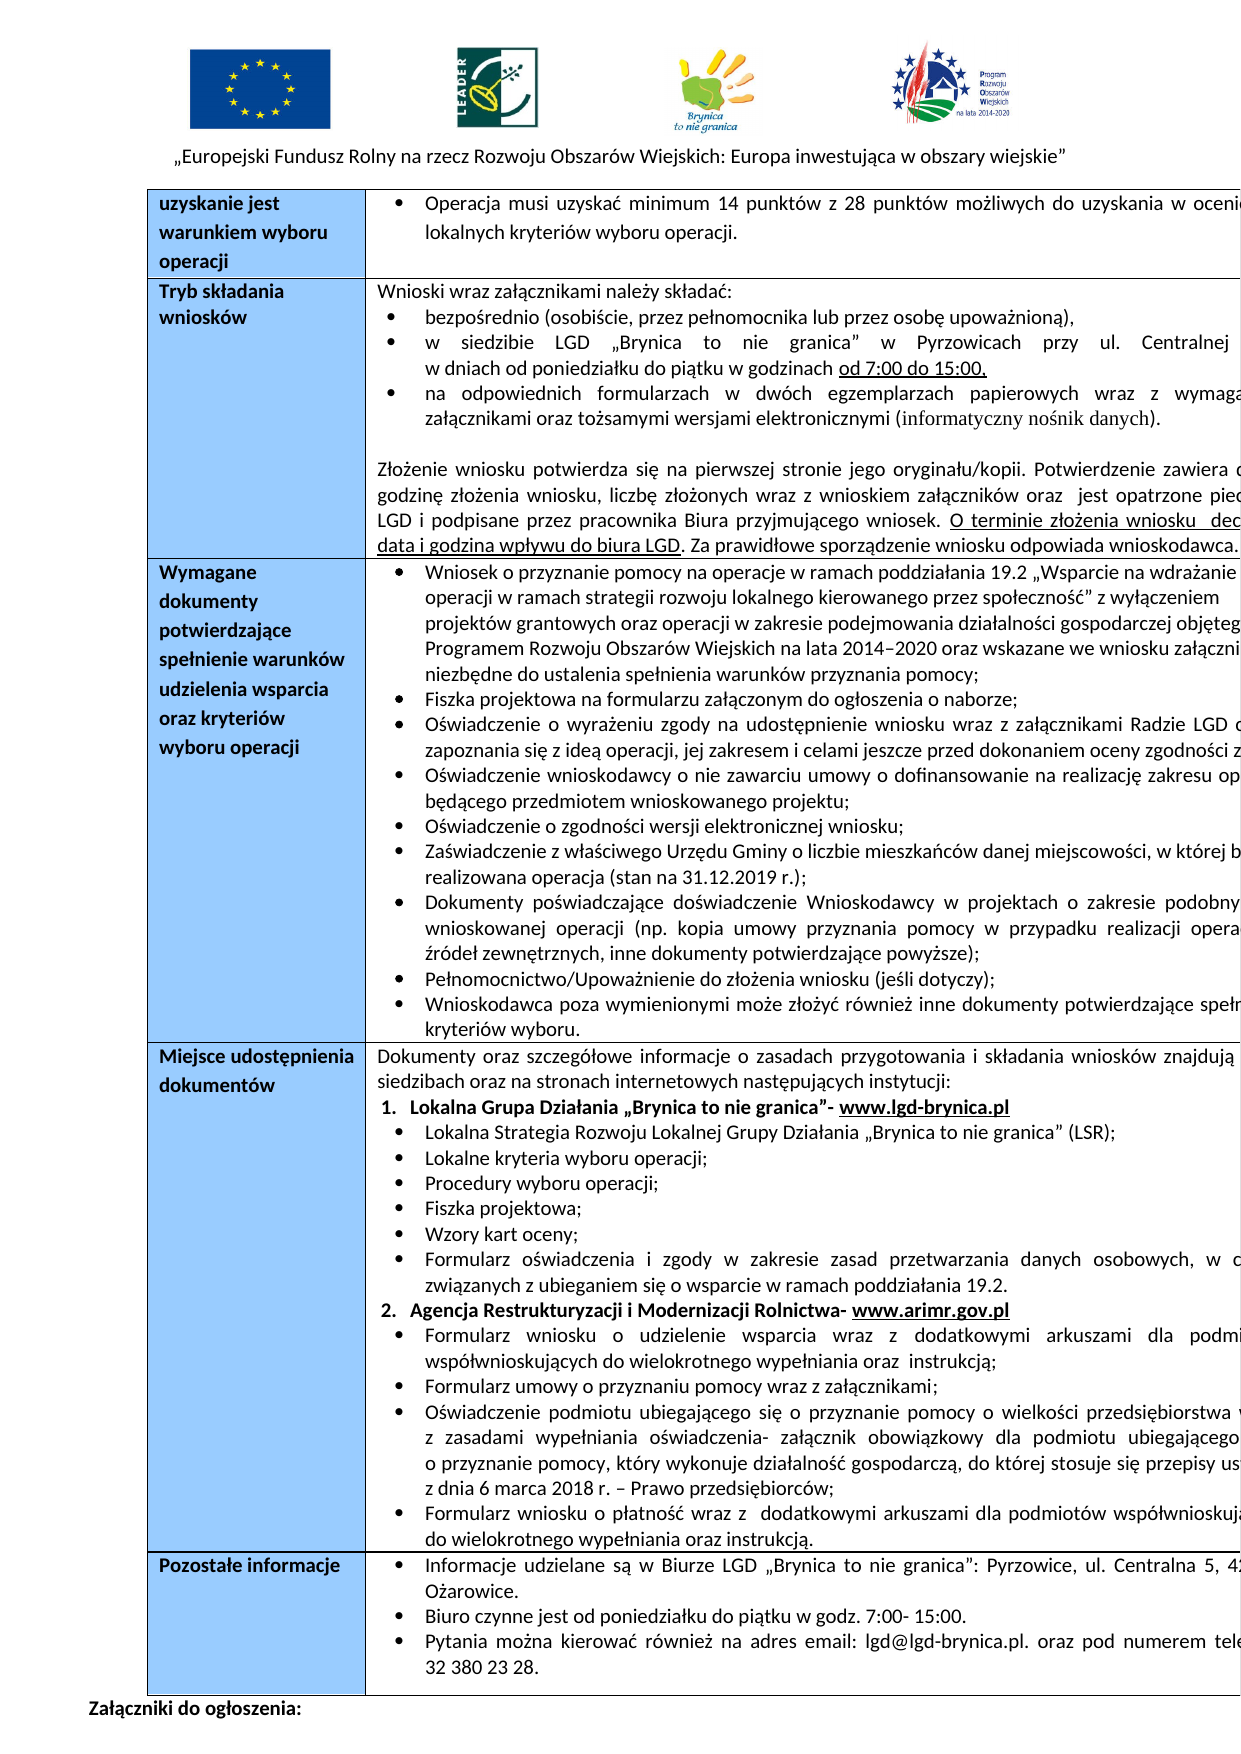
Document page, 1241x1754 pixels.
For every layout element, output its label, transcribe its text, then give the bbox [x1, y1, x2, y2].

picture [187, 47, 333, 131]
picture [886, 35, 1019, 131]
table_cell Miejsce udostępnienia dokumentów [148, 1043, 365, 1551]
table_cell Informacje udzielane są w Biurze LGD „Brynica to nie granica”: Pyrzowice, ul. Centralna 5, 42-625 Ożarowice. Biuro czynne jest od poniedziałku do piątku w godz. 7:00- 15:00. Pytania można kierować również na adres email: lgd@lgd-brynica.pl. oraz pod numerem telefonu 32 380 23 28. [366, 1553, 1240, 1694]
table_cell Pozostałe informacje [148, 1553, 365, 1694]
picture [456, 47, 539, 128]
picture [664, 47, 763, 136]
table_cell Tryb składania wniosków [148, 279, 365, 558]
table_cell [148, 190, 365, 277]
table_cell Wniosek o przyznanie pomocy na operacje w ramach poddziałania 19.2 „Wsparcie na wdrażanie operacji w ramach strategii rozwoju lokalnego kierowanego przez społeczność” z wyłączeniem projektów grantowych oraz operacji w zakresie podejmowania działalności gospodarczej objętego Programem Rozwoju Obszarów Wiejskich na lata 2014–2020 oraz wskazane we wniosku załączniki niezbędne do ustalenia spełnienia warunków przyznania pomocy; Fiszka projektowa na formularzu załączonym do ogłoszenia o naborze; Oświadczenie o wyrażeniu zgody na udostępnienie wniosku wraz z załącznikami Radzie LGD celem zapoznania się z ideą operacji, jej zakresem i celami jeszcze przed dokonaniem oceny zgodności z LSR; Oświadczenie wnioskodawcy o nie zawarciu umowy o dofinansowanie na realizację zakresu operacji będącego przedmiotem wnioskowanego projektu; Oświadczenie o zgodności wersji elektronicznej wniosku; Zaświadczenie z właściwego Urzędu Gminy o liczbie mieszkańców danej miejscowości, w której będzie realizowana operacja (stan na 31.12.2019 r.); Dokumenty poświadczające doświadczenie Wnioskodawcy w projektach o zakresie podobnym do wnioskowanej operacji (np. kopia umowy przyznania pomocy w przypadku realizacji operacji ze źródeł zewnętrznych, inne dokumenty potwierdzające powyższe); Pełnomocnictwo/Upoważnienie do złożenia wniosku (jeśli dotyczy); Wnioskodawca poza wymienionymi może złożyć również inne dokumenty potwierdzające spełnienie kryteriów wyboru. [366, 559, 1240, 1042]
table_cell Wymagane dokumenty potwierdzające spełnienie warunków udzielenia wsparcia oraz kryteriów wyboru operacji [148, 559, 365, 1042]
list Załączniki do ogłoszenia: [89, 1696, 1092, 1721]
table_cell Wnioski wraz załącznikami należy składać: bezpośrednio (osobiście, przez pełnomocnika lub przez osobę upoważnioną), w siedzibie LGD „Brynica to nie granica” w Pyrzowicach przy ul. Centralnej 5, w dniach od poniedziałku do piątku w godzinach od 7:00 do 15:00, na odpowiednich formularzach w dwóch egzemplarzach papierowych wraz z wymaganymi załącznikami oraz tożsamymi wersjami elektronicznymi (informatyczny nośnik danych). Złożenie wniosku potwierdza się na pierwszej stronie jego oryginału/kopii. Potwierdzenie zawiera datę i godzinę złożenia wniosku, liczbę złożonych wraz z wnioskiem załączników oraz jest opatrzone pieczęcią LGD i podpisane przez pracownika Biura przyjmującego wniosek. O terminie złożenia wniosku decyduje data i godzina wpływu do biura LGD. Za prawidłowe sporządzenie wniosku odpowiada wnioskodawca. [366, 279, 1240, 558]
table_cell Dokumenty oraz szczegółowe informacje o zasadach przygotowania i składania wniosków znajdują się w siedzibach oraz na stronach internetowych następujących instytucji: Lokalna Grupa Działania „Brynica to nie granica”- www.lgd-brynica.pl Lokalna Strategia Rozwoju Lokalnej Grupy Działania „Brynica to nie granica” (LSR); Lokalne kryteria wyboru operacji; Procedury wyboru operacji; Fiszka projektowa; Wzory kart oceny; Formularz oświadczenia i zgody w zakresie zasad przetwarzania danych osobowych, w celach związanych z ubieganiem się o wsparcie w ramach poddziałania 19.2. Agencja Restrukturyzacji i Modernizacji Rolnictwa- www.arimr.gov.pl Formularz wniosku o udzielenie wsparcia wraz z dodatkowymi arkuszami dla podmiotów współwnioskujących do wielokrotnego wypełniania oraz instrukcją; Formularz umowy o przyznaniu pomocy wraz z załącznikami; Oświadczenie podmiotu ubiegającego się o przyznanie pomocy o wielkości przedsiębiorstwa wraz z zasadami wypełniania oświadczenia- załącznik obowiązkowy dla podmiotu ubiegającego się o przyznanie pomocy, który wykonuje działalność gospodarczą, do której stosuje się przepisy ustawy z dnia 6 marca 2018 r. – Prawo przedsiębiorców; Formularz wniosku o płatność wraz z dodatkowymi arkuszami dla podmiotów współwnioskujących do wielokrotnego wypełniania oraz instrukcją. [366, 1043, 1240, 1551]
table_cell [366, 190, 1240, 277]
